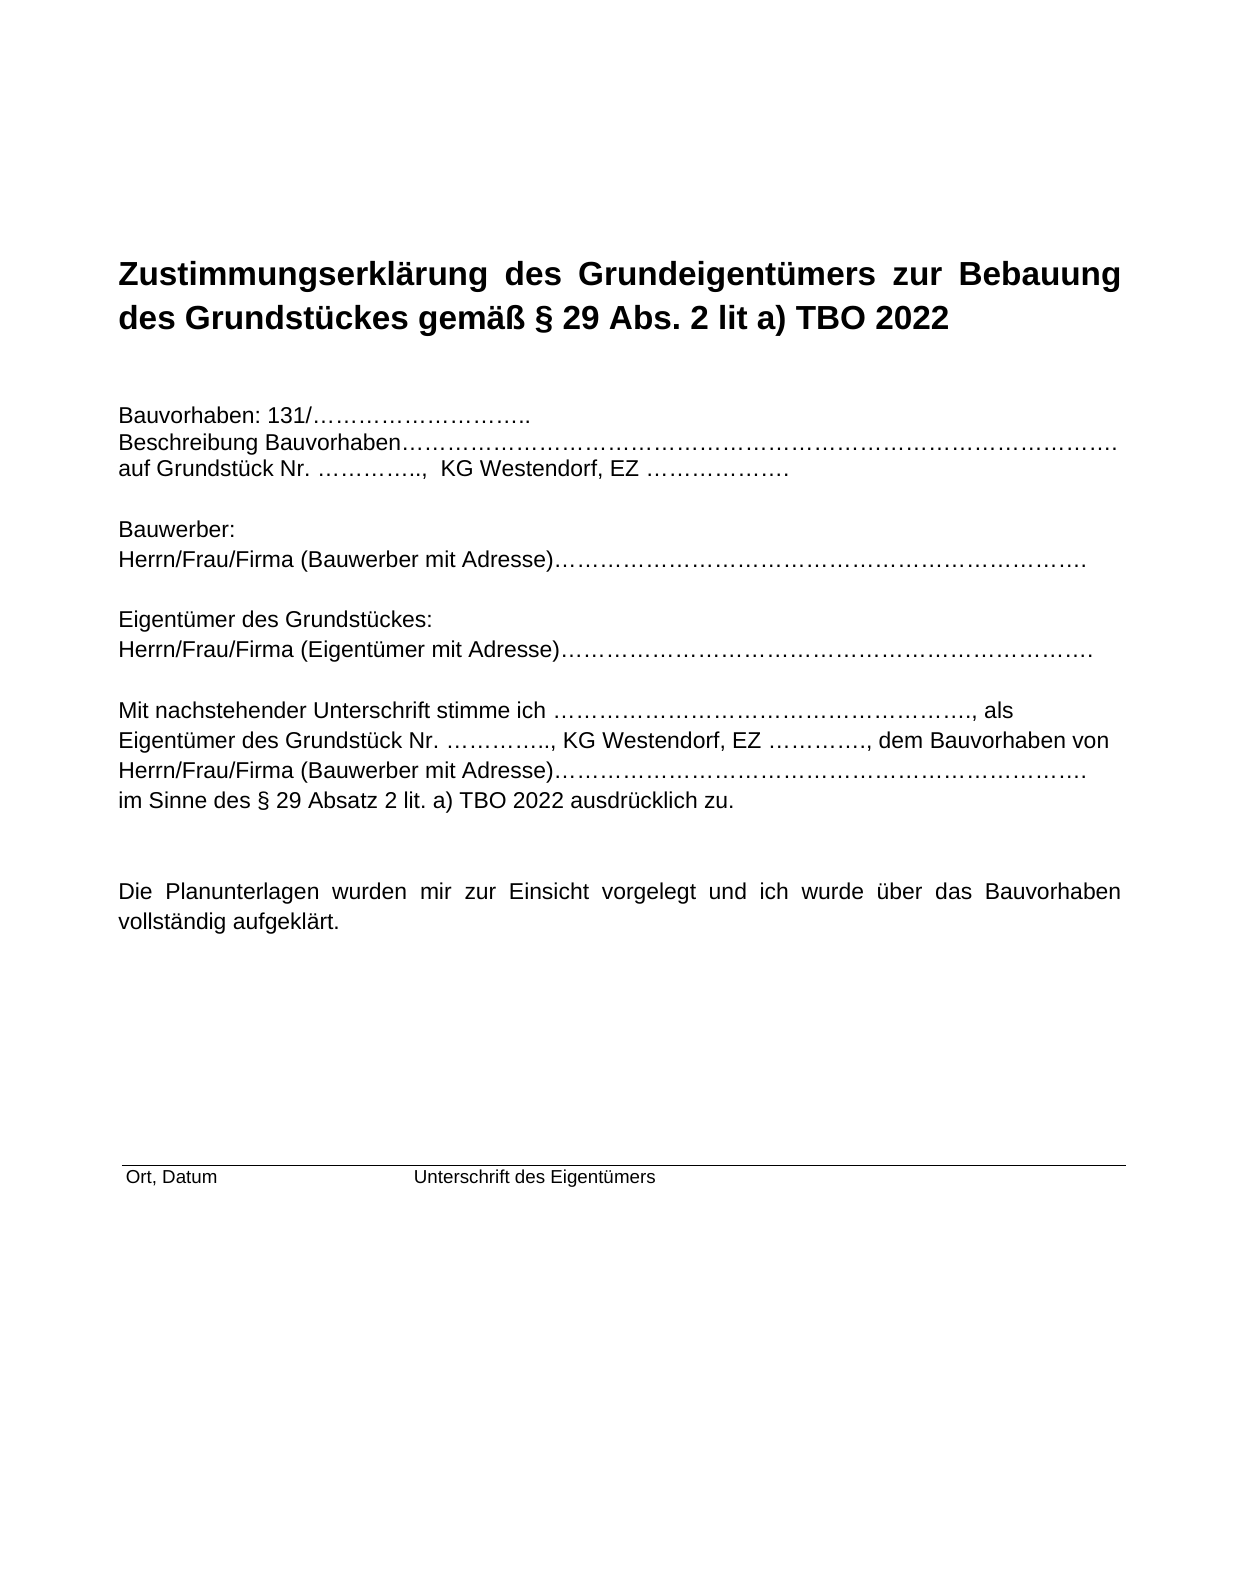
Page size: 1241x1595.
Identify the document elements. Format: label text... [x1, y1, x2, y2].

text Herrn/Frau/Firma (Bauwerber mit Adresse)……………………………………………………………. [118, 546, 1122, 572]
text Bauwerber: [118, 516, 1122, 542]
table_header Unterschrift des Eigentümers [410, 1166, 1126, 1188]
text Bauvorhaben: 131/……………………….. [118, 402, 1122, 429]
text Zustimmungserklärung des Grundeigentümers zur Bebauung des Grundstückes gemäß § 29 Abs. 2 lit a) TBO 2022 [118, 254, 1122, 336]
text auf Grundstück Nr. ………….., KG Westendorf, EZ ………………. [118, 455, 1122, 482]
text Eigentümer des Grundstückes: [118, 606, 1122, 633]
text Herrn/Frau/Firma (Eigentümer mit Adresse)……………………………………………………………. [118, 636, 1122, 663]
text Mit nachstehender Unterschrift stimme ich ………………………………………………., als Eigentümer des Grundstück Nr. ………….., KG Westendorf, EZ …………., dem Bauvorhaben von Herrn/Frau/Firma (Bauwerber mit Adresse)……………………………………………………………. [118, 697, 1122, 784]
text Beschreibung Bauvorhaben…………………………………………………………………………………. [118, 429, 1122, 455]
text im Sinne des § 29 Absatz 2 lit. a) TBO 2022 ausdrücklich zu. [118, 787, 1122, 814]
table_header Ort, Datum [122, 1166, 410, 1188]
text Die Planunterlagen wurden mir zur Einsicht vorgelegt und ich wurde über das Bauvorhaben vollständig aufgeklärt. [118, 878, 1122, 935]
